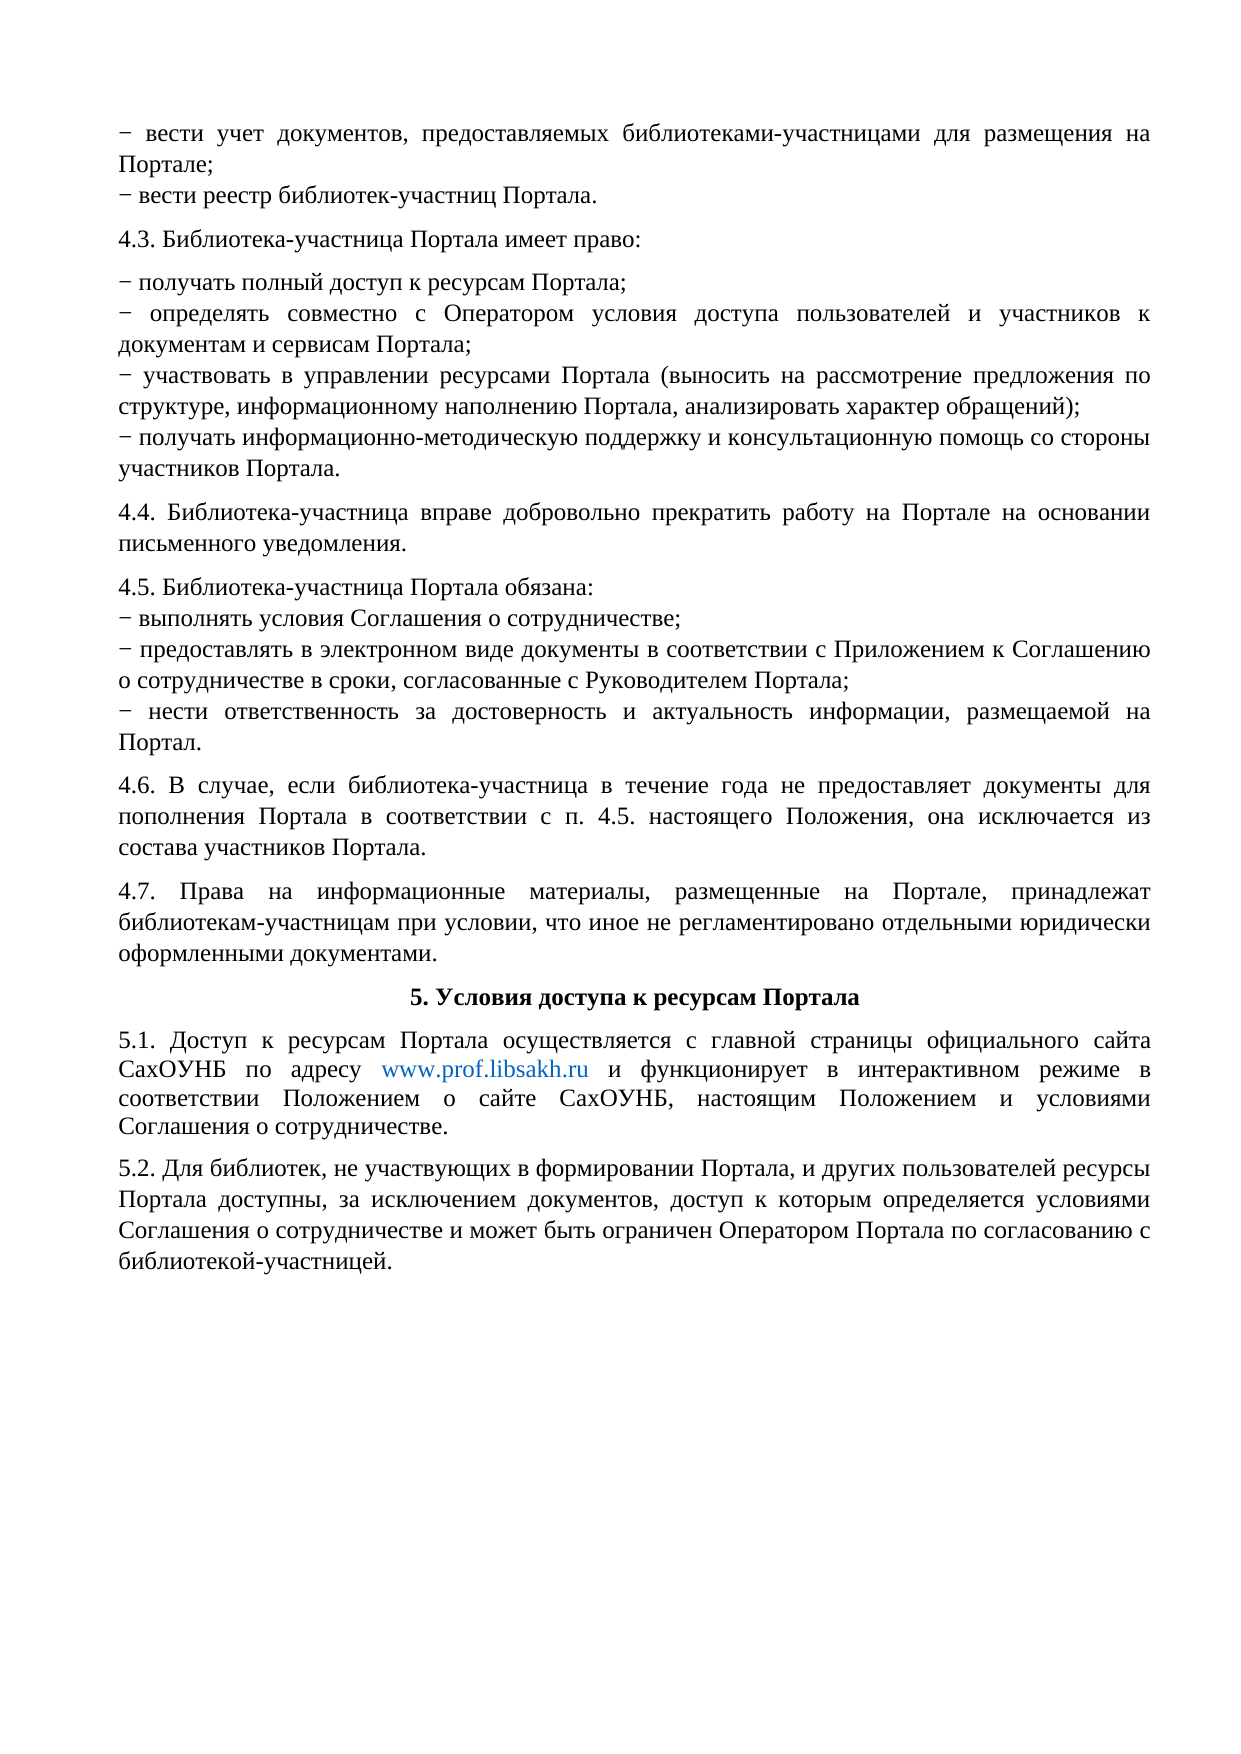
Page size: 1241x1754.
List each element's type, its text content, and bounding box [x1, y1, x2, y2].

text 5.2. Для библиотек, не участвующих в формировании Портала, и других пользователей ресурсы Портала доступны, за исключением документов, доступ к которым определяется условиями Соглашения о сотрудничестве и может быть ограничен Оператором Портала по согласованию с библиотекой-участницей. [118, 1153, 1152, 1274]
text − участвовать в управлении ресурсами Портала (выносить на рассмотрение предложения по структуре, информационному наполнению Портала, анализировать характер обращений); [118, 360, 1152, 420]
text − определять совместно с Оператором условия доступа пользователей и участников к документам и сервисам Портала; [118, 298, 1152, 358]
text − получать информационно-методическую поддержку и консультационную помощь со стороны участников Портала. [118, 422, 1152, 482]
text − вести учет документов, предоставляемых библиотеками-участницами для размещения на Портале; [118, 118, 1152, 178]
text − предоставлять в электронном виде документы в соответствии с Приложением к Соглашению о сотрудничестве в сроки, согласованные с Руководителем Портала; [118, 634, 1152, 693]
text 5. Условия доступа к ресурсам Портала [118, 982, 1152, 1010]
text − нести ответственность за достоверность и актуальность информации, размещаемой на Портал. [118, 696, 1152, 756]
text 4.3. Библиотека-участница Портала имеет право: [118, 224, 1152, 252]
list 5.1. Доступ к ресурсам Портала осуществляется с главной страницы официального сайта СахОУНБ по адресу www.prof.libsakh.ru и функционирует в интерактивном режиме в соответствии Положением о сайте СахОУНБ, настоящим Положением и условиями Соглашения о сотрудничестве. [118, 1025, 1152, 1140]
text − вести реестр библиотек-участниц Портала. [118, 180, 1152, 209]
text 4.4. Библиотека-участница вправе добровольно прекратить работу на Портале на основании письменного уведомления. [118, 497, 1152, 557]
text − выполнять условия Соглашения о сотрудничестве; [118, 603, 1152, 631]
text 4.6. В случае, если библиотека-участница в течение года не предоставляет документы для пополнения Портала в соответствии с п. 4.5. настоящего Положения, она исключается из состава участников Портала. [118, 770, 1152, 861]
text − получать полный доступ к ресурсам Портала; [118, 267, 1152, 296]
text 4.5. Библиотека-участница Портала обязана: [118, 572, 1152, 600]
text 4.7. Права на информационные материалы, размещенные на Портале, принадлежат библиотекам-участницам при условии, что иное не регламентировано отдельными юридически оформленными документами. [118, 876, 1152, 967]
